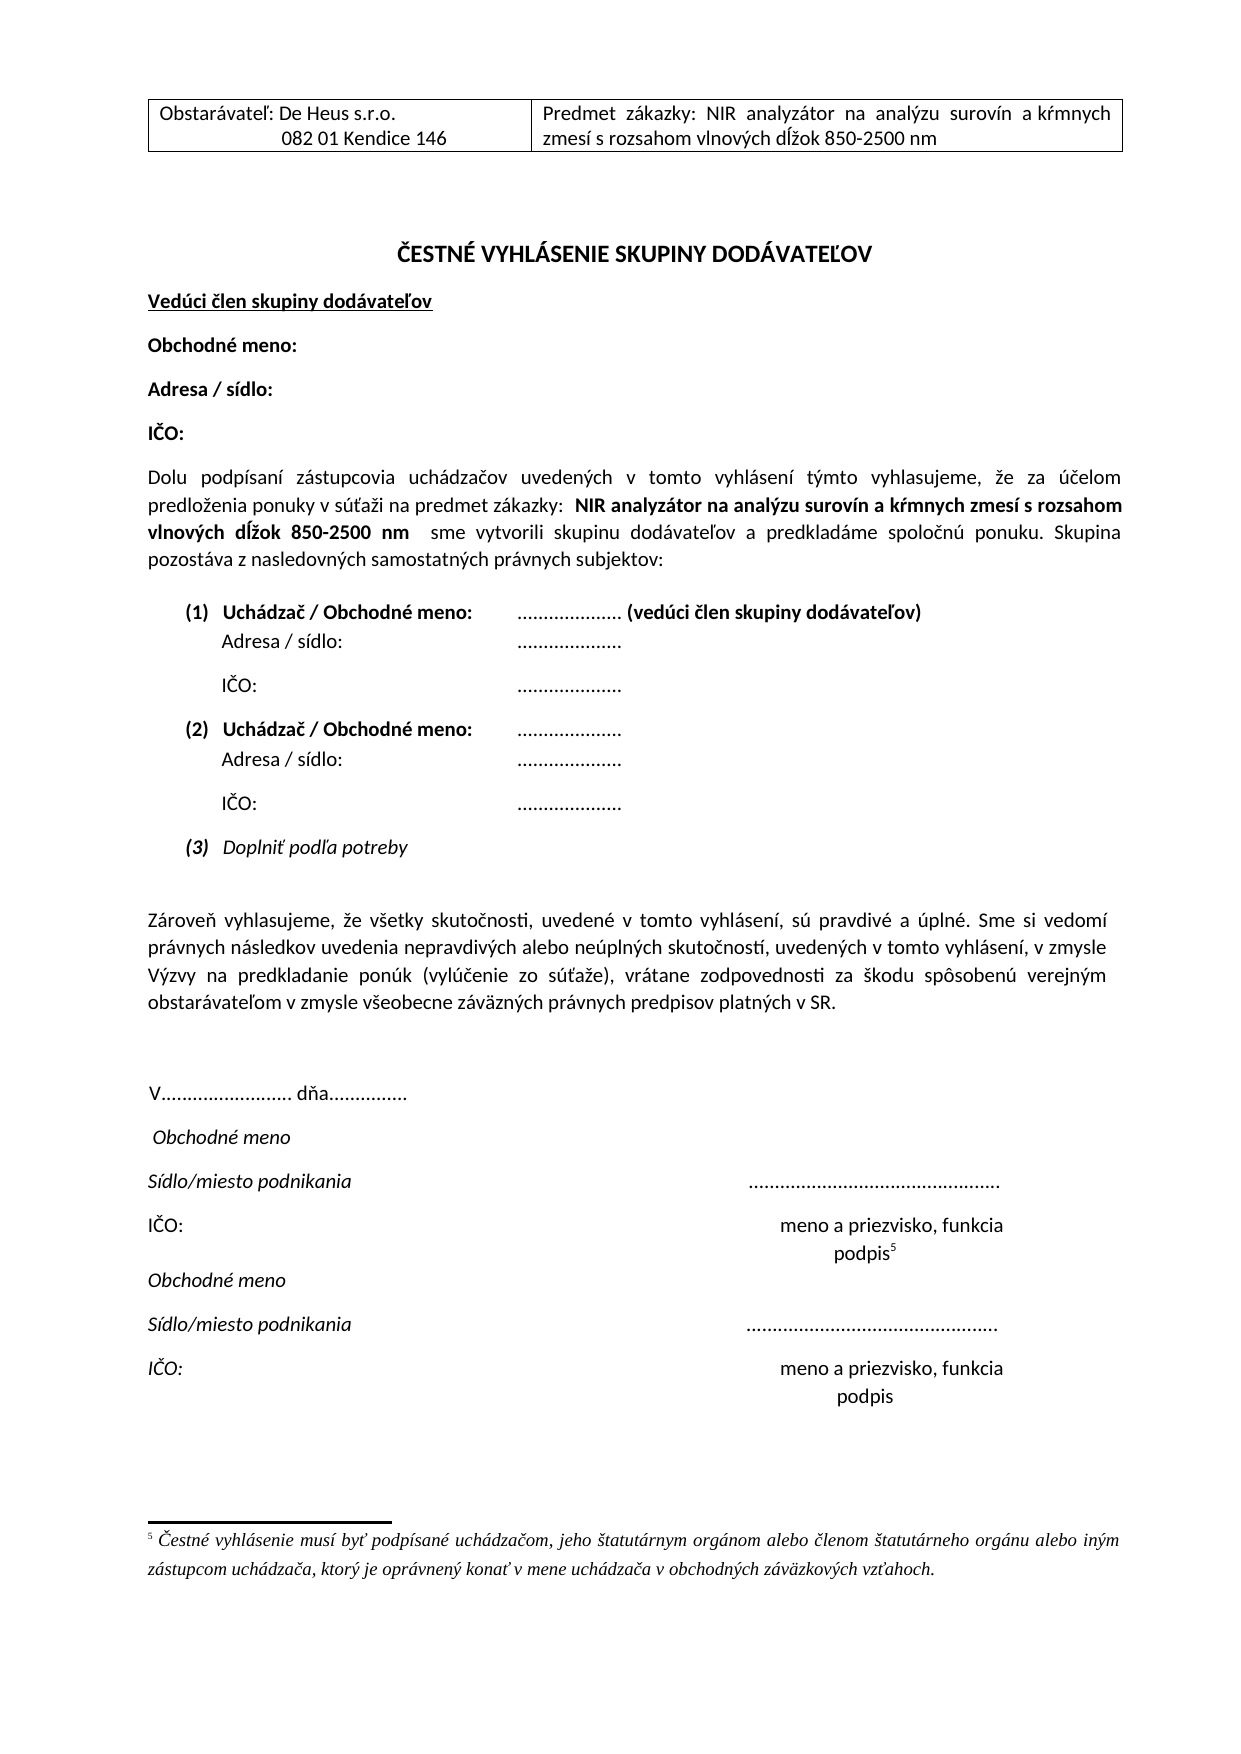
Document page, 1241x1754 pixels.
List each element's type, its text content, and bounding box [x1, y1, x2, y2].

text Adresa / sídlo: .................... [148, 628, 1122, 654]
text Adresa / sídlo: .................... [148, 746, 1122, 771]
text IČO: [148, 420, 1122, 446]
text IČO: .................... [148, 790, 1122, 815]
text Dolu podpísaní zástupcovia uchádzačov uvedených v tomto vyhlásení týmto vyhlasujeme, že za účelom predloženia ponuky v súťaži na predmet zákazky: NIR analyzátor na analýzu surovín a kŕmnych zmesí s rozsahom vlnových dĺžok 850-2500 nm sme vytvorili skupinu dodávateľov a predkladáme spoločnú ponuku. Skupina pozostáva z nasledovných samostatných právnych subjektov: [148, 464, 1122, 572]
text Adresa / sídlo: [148, 376, 1122, 402]
text IČO: meno a priezvisko, funkcia [148, 1355, 1122, 1381]
text Vedúci člen skupiny dodávateľov [148, 288, 1122, 313]
list Doplniť podľa potreby [185, 834, 1122, 859]
list Uchádzač / Obchodné meno: .................... [185, 717, 1122, 742]
text Obchodné meno [148, 1267, 1122, 1293]
text Obchodné meno: [148, 332, 1122, 358]
text IČO: meno a priezvisko, funkcia [148, 1212, 1122, 1238]
text V......................... dňa............... [149, 1080, 1117, 1106]
text podpis [608, 1383, 1122, 1408]
text Zároveň vyhlasujeme, že všetky skutočnosti, uvedené v tomto vyhlásení, sú pravdivé a úplné. Sme si vedomí právnych následkov uvedenia nepravdivých alebo neúplných skutočností, uvedených v tomto vyhlásení, v zmysle Výzvy na predkladanie ponúk (vylúčenie zo súťaže), vrátane zodpovednosti za škodu spôsobenú verejným obstarávateľom v zmysle všeobecne záväzných právnych predpisov platných v SR. [148, 907, 1108, 1015]
text IČO: .................... [148, 673, 1122, 698]
text podpis [608, 1240, 1122, 1265]
text ČESTNÉ VYHLÁSENIE SKUPINY DODÁVATEĽOV [148, 238, 1122, 269]
text Sídlo/miesto podnikania ................................................ [148, 1311, 1122, 1337]
text Obchodné meno [148, 1124, 1122, 1150]
text Sídlo/miesto podnikania ................................................ [148, 1168, 1122, 1194]
list Uchádzač / Obchodné meno: .................... (vedúci člen skupiny dodávateľov) [185, 599, 1122, 625]
